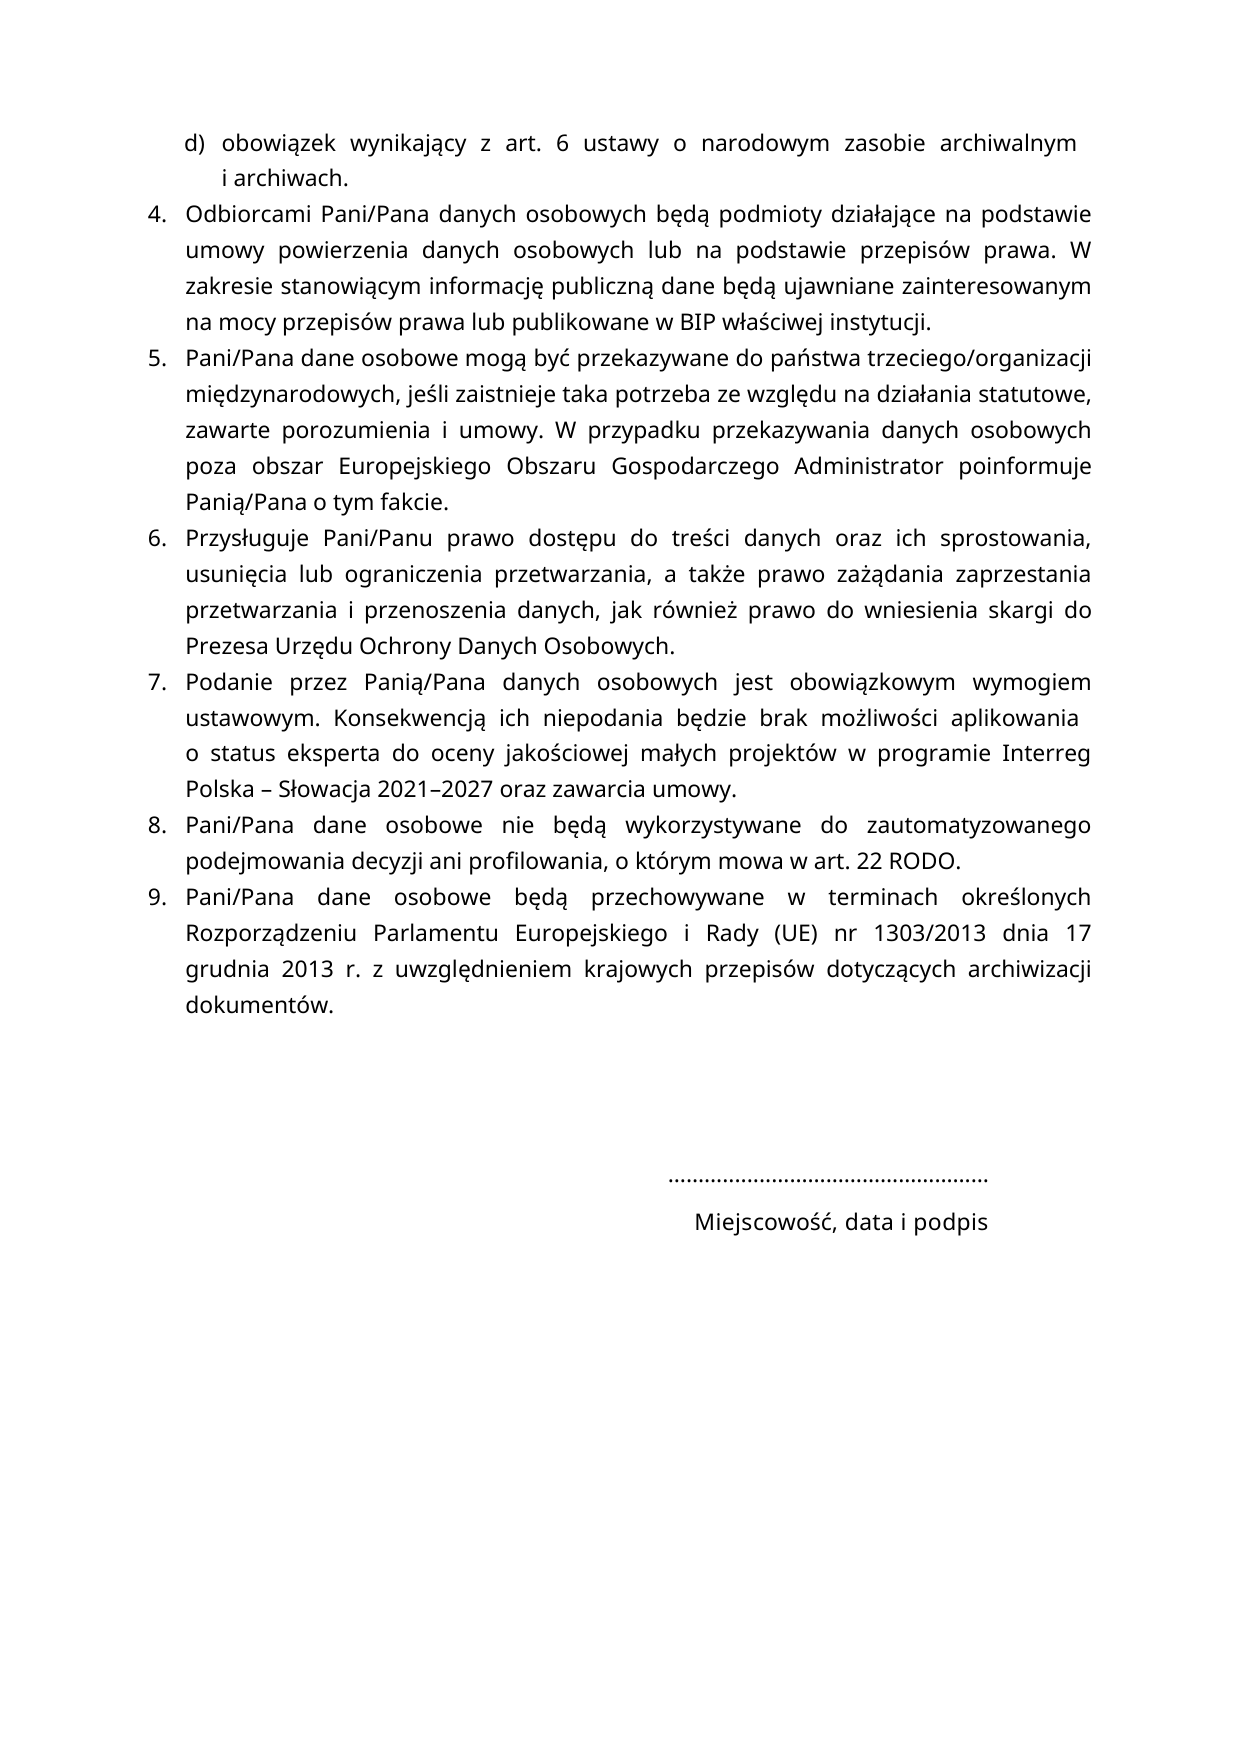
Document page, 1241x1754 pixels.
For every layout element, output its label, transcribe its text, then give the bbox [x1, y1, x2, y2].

list Przysługuje Pani/Panu prawo dostępu do treści danych oraz ich sprostowania, usunięcia lub ograniczenia przetwarzania, a także prawo zażądania zaprzestania przetwarzania i przenoszenia danych, jak również prawo do wniesienia skargi do Prezesa Urzędu Ochrony Danych Osobowych. [148, 522, 1093, 661]
list Podanie przez Panią/Pana danych osobowych jest obowiązkowym wymogiem ustawowym. Konsekwencją ich niepodania będzie brak możliwości aplikowania o status eksperta do oceny jakościowej małych projektów w programie Interreg Polska – Słowacja 2021–2027 oraz zawarcia umowy. [148, 666, 1093, 804]
list Pani/Pana dane osobowe mogą być przekazywane do państwa trzeciego/organizacji międzynarodowych, jeśli zaistnieje taka potrzeba ze względu na działania statutowe, zawarte porozumienia i umowy. W przypadku przekazywania danych osobowych poza obszar Europejskiego Obszaru Gospodarczego Administrator poinformuje Panią/Pana o tym fakcie. [148, 342, 1093, 517]
list Odbiorcami Pani/Pana danych osobowych będą podmioty działające na podstawie umowy powierzenia danych osobowych lub na podstawie przepisów prawa. W zakresie stanowiącym informację publiczną dane będą ujawniane zainteresowanym na mocy przepisów prawa lub publikowane w BIP właściwej instytucji. [148, 198, 1093, 337]
text ………........……………………………… [620, 1158, 1093, 1189]
list Miejscowość, data i podpis [590, 1206, 1093, 1237]
list obowiązek wynikający z art. 6 ustawy o narodowym zasobie archiwalnym i archiwach. [184, 126, 1093, 194]
list Pani/Pana dane osobowe będą przechowywane w terminach określonych Rozporządzeniu Parlamentu Europejskiego i Rady (UE) nr 1303/2013 dnia 17 grudnia 2013 r. z uwzględnieniem krajowych przepisów dotyczących archiwizacji dokumentów. [148, 881, 1093, 1020]
list Pani/Pana dane osobowe nie będą wykorzystywane do zautomatyzowanego podejmowania decyzji ani profilowania, o którym mowa w art. 22 RODO. [148, 809, 1093, 876]
